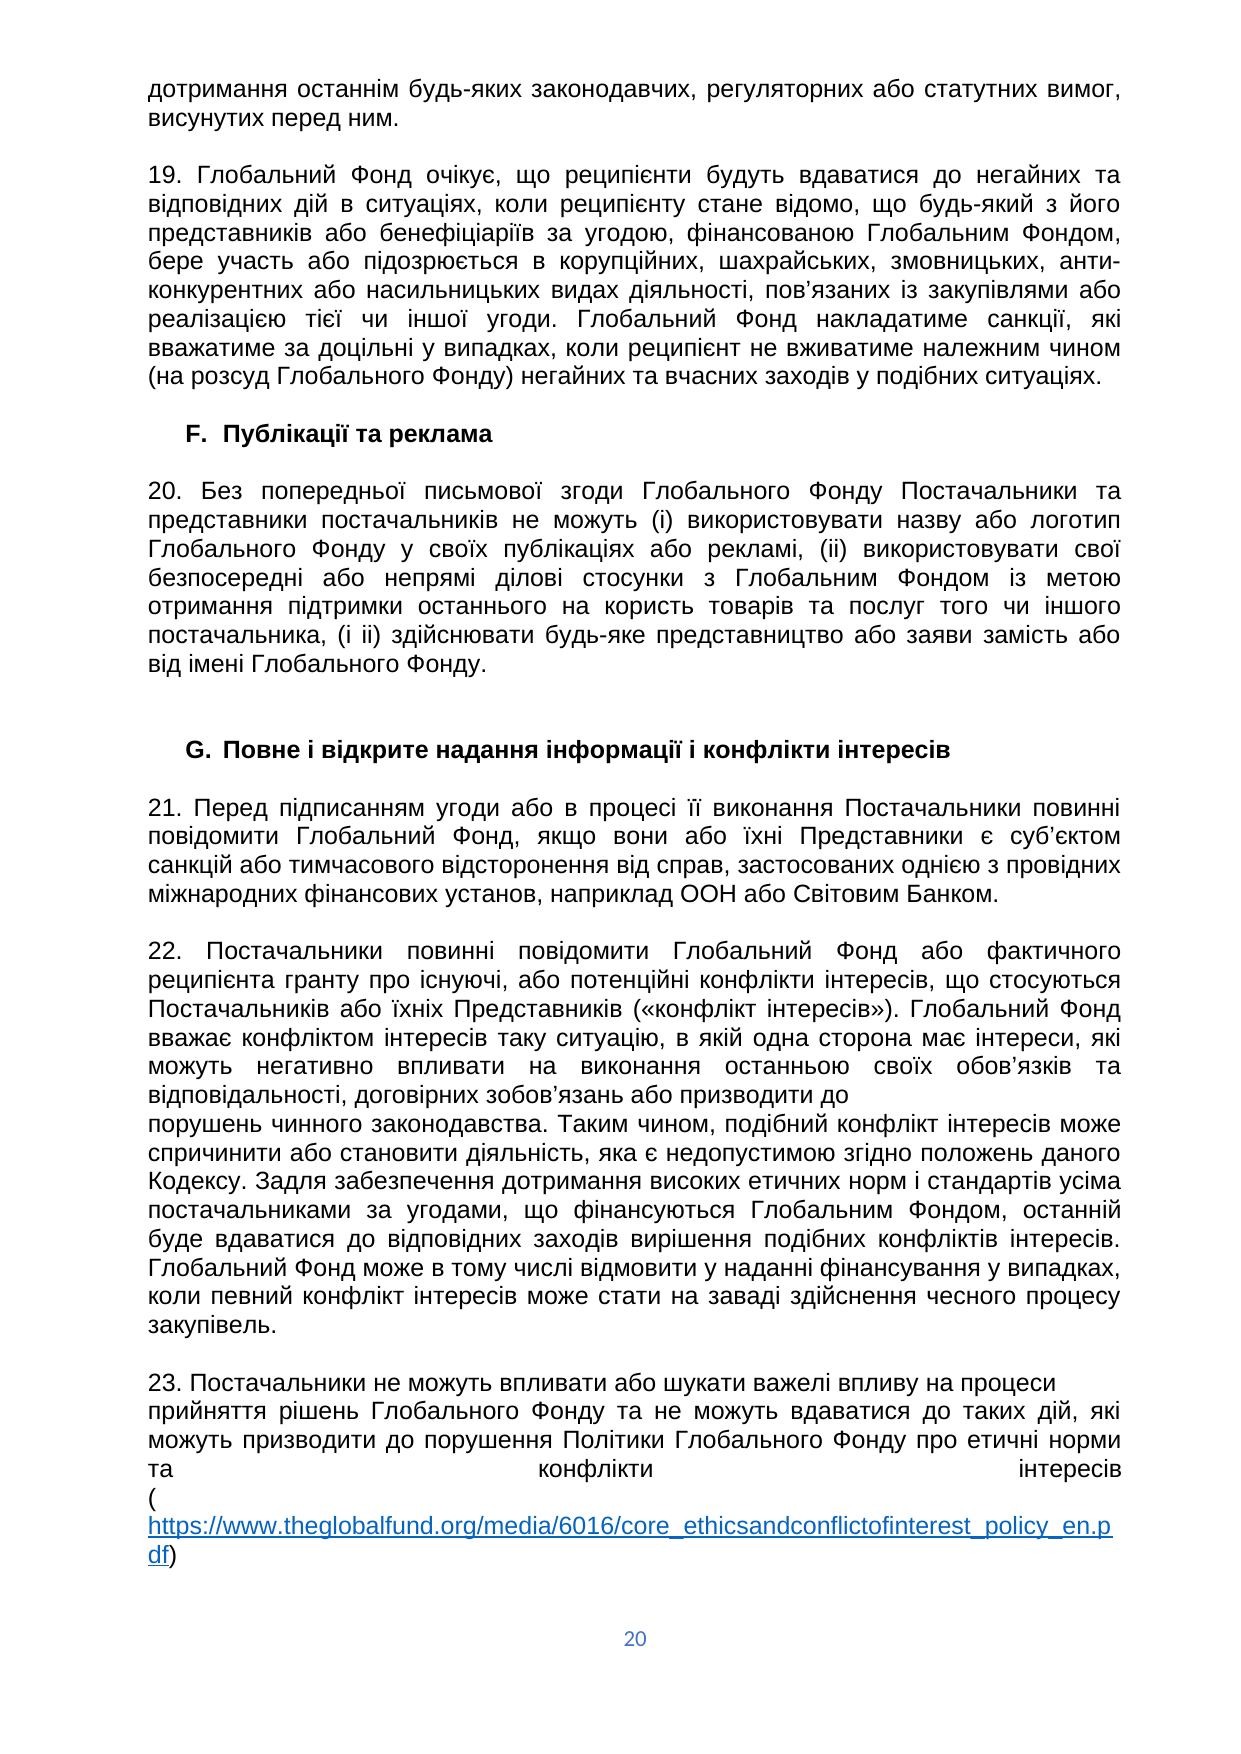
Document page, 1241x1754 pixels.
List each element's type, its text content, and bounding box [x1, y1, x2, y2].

text прийняття рішень Глобального Фонду та не можуть вдаватися до таких дій, які можуть призводити до порушення Політики Глобального Фонду про етичні норми та конфлікти інтересів (https://www.theglobalfund.org/media/6016/core_ethicsandconflictofinterest_policy_en.pdf) [148, 1396, 1122, 1569]
text 21. Перед підписанням угоди або в процесі її виконання Постачальники повинні повідомити Глобальний Фонд, якщо вони або їхні Представники є суб’єктом санкцій або тимчасового відсторонення від справ, застосованих однією з провідних міжнародних фінансових установ, наприклад ООН або Світовим Банком. [148, 793, 1122, 908]
text порушень чинного законодавства. Таким чином, подібний конфлікт інтересів може спричинити або становити діяльність, яка є недопустимою згідно положень даного Кодексу. Задля забезпечення дотримання високих етичних норм і стандартів усіма постачальниками за угодами, що фінансуються Глобальним Фондом, останній буде вдаватися до відповідних заходів вирішення подібних конфліктів інтересів. Глобальний Фонд може в тому числі відмовити у наданні фінансування у випадках, коли певний конфлікт інтересів може стати на заваді здійснення чесного процесу закупівель. [148, 1109, 1122, 1339]
text 19. Глобальний Фонд очікує, що реципієнти будуть вдаватися до негайних та відповідних дій в ситуаціях, коли реципієнту стане відомо, що будь-який з його представників або бенефіціаріїв за угодою, фінансованою Глобальним Фондом, бере участь або підозрюється в корупційних, шахрайських, змовницьких, анти-конкурентних або насильницьких видах діяльності, пов’язаних із закупівлями або реалізацією тієї чи іншої угоди. Глобальний Фонд накладатиме санкції, які вважатиме за доцільні у випадках, коли реципієнт не вживатиме належним чином (на розсуд Глобального Фонду) негайних та вчасних заходів у подібних ситуаціях. [148, 160, 1122, 390]
list Повне і відкрите надання інформації і конфлікти інтересів [185, 735, 1122, 764]
text 23. Постачальники не можуть впливати або шукати важелі впливу на процеси [148, 1368, 1122, 1396]
text 20. Без попередньої письмової згоди Глобального Фонду Постачальники та представники постачальників не можуть (i) використовувати назву або логотип Глобального Фонду у своїх публікаціях або рекламі, (ii) використовувати свої безпосередні або непрямі ділові стосунки з Глобальним Фондом із метою отримання підтримки останнього на користь товарів та послуг того чи іншого постачальника, (i ii) здійснювати будь-яке представництво або заяви замість або від імені Глобального Фонду. [148, 476, 1122, 678]
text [148, 74, 1122, 131]
list Публікації та реклама [185, 419, 1122, 448]
text 22. Постачальники повинні повідомити Глобальний Фонд або фактичного реципієнта гранту про існуючі, або потенційні конфлікти інтересів, що стосуються Постачальників або їхніх Представників («конфлікт інтересів»). Глобальний Фонд вважає конфліктом інтересів таку ситуацію, в якій одна сторона має інтереси, які можуть негативно впливати на виконання останньою своїх обов’язків та відповідальності, договірних зобов’язань або призводити до [148, 936, 1122, 1109]
